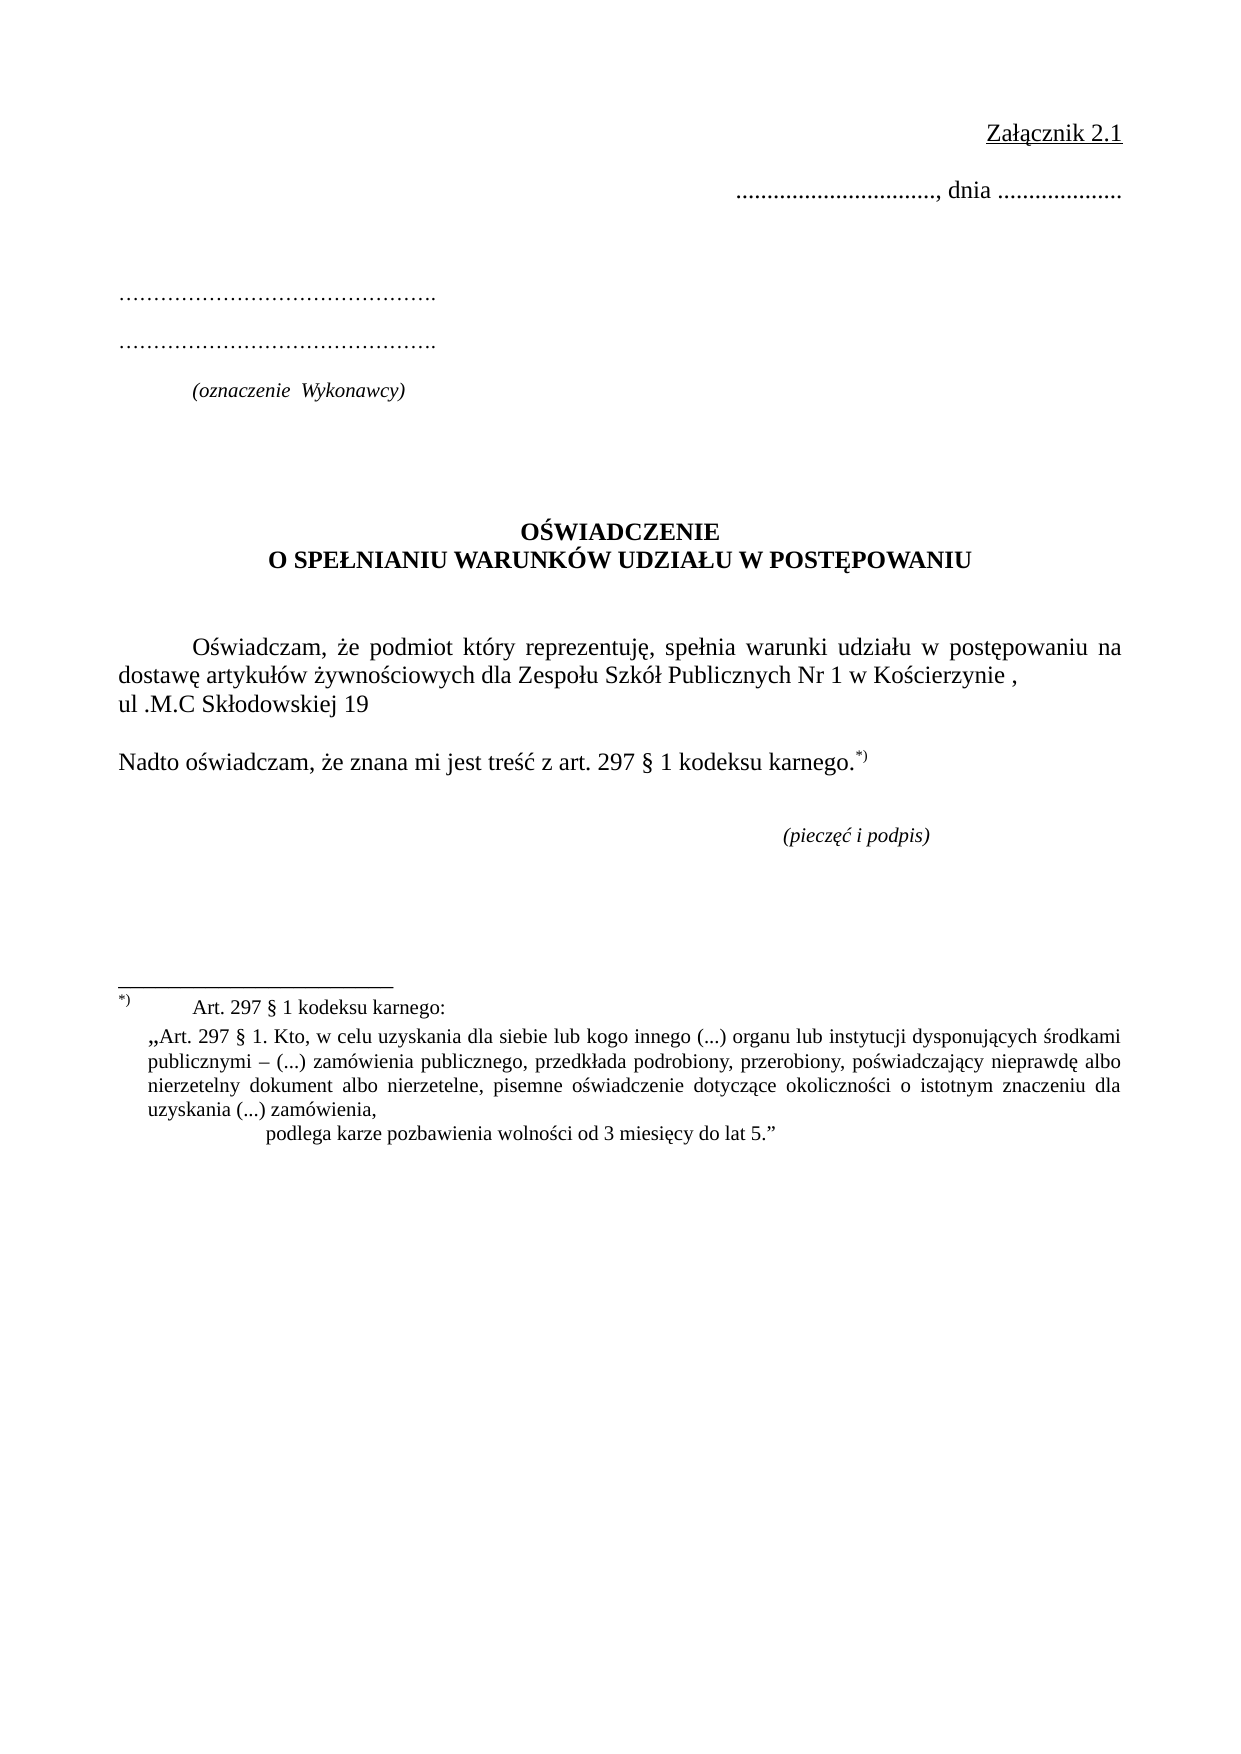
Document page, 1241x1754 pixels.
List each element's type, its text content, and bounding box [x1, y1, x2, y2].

text ………………………………………. [118, 281, 1122, 305]
text ul .M.C Skłodowskiej 19 [118, 689, 1122, 718]
text ______________________ [118, 962, 1122, 991]
text O SPEŁNIANIU WARUNKÓW UDZIAŁU W POSTĘPOWANIU [118, 545, 1122, 574]
text (oznaczenie Wykonawcy) [118, 377, 1122, 402]
text ………………………………………. [118, 329, 1122, 353]
text ................................, dnia .................... [118, 176, 1122, 204]
text (pieczęć i podpis) [118, 823, 1122, 847]
text Załącznik 2.1 [118, 118, 1122, 147]
text podlega karze pozbawienia wolności od 3 miesięcy do lat 5.” [192, 1121, 1122, 1145]
text Nadto oświadczam, że znana mi jest treść z art. 297 § 1 kodeksu karnego.*) [118, 747, 1122, 775]
text *) Art. 297 § 1 kodeksu karnego: [118, 991, 1122, 1020]
text OŚWIADCZENIE [118, 517, 1122, 545]
text „Art. 297 § 1. Kto, w celu uzyskania dla siebie lub kogo innego (...) organu lub instytucji dysponujących środkami publicznymi – (...) zamówienia publicznego, przedkłada podrobiony, przerobiony, poświadczający nieprawdę albo nierzetelny dokument albo nierzetelne, pisemne oświadczenie dotyczące okoliczności o istotnym znaczeniu dla uzyskania (...) zamówienia, [118, 1020, 1122, 1121]
text Oświadczam, że podmiot który reprezentuję, spełnia warunki udziału w postępowaniu na dostawę artykułów żywnościowych dla Zespołu Szkół Publicznych Nr 1 w Kościerzynie , [118, 632, 1122, 689]
